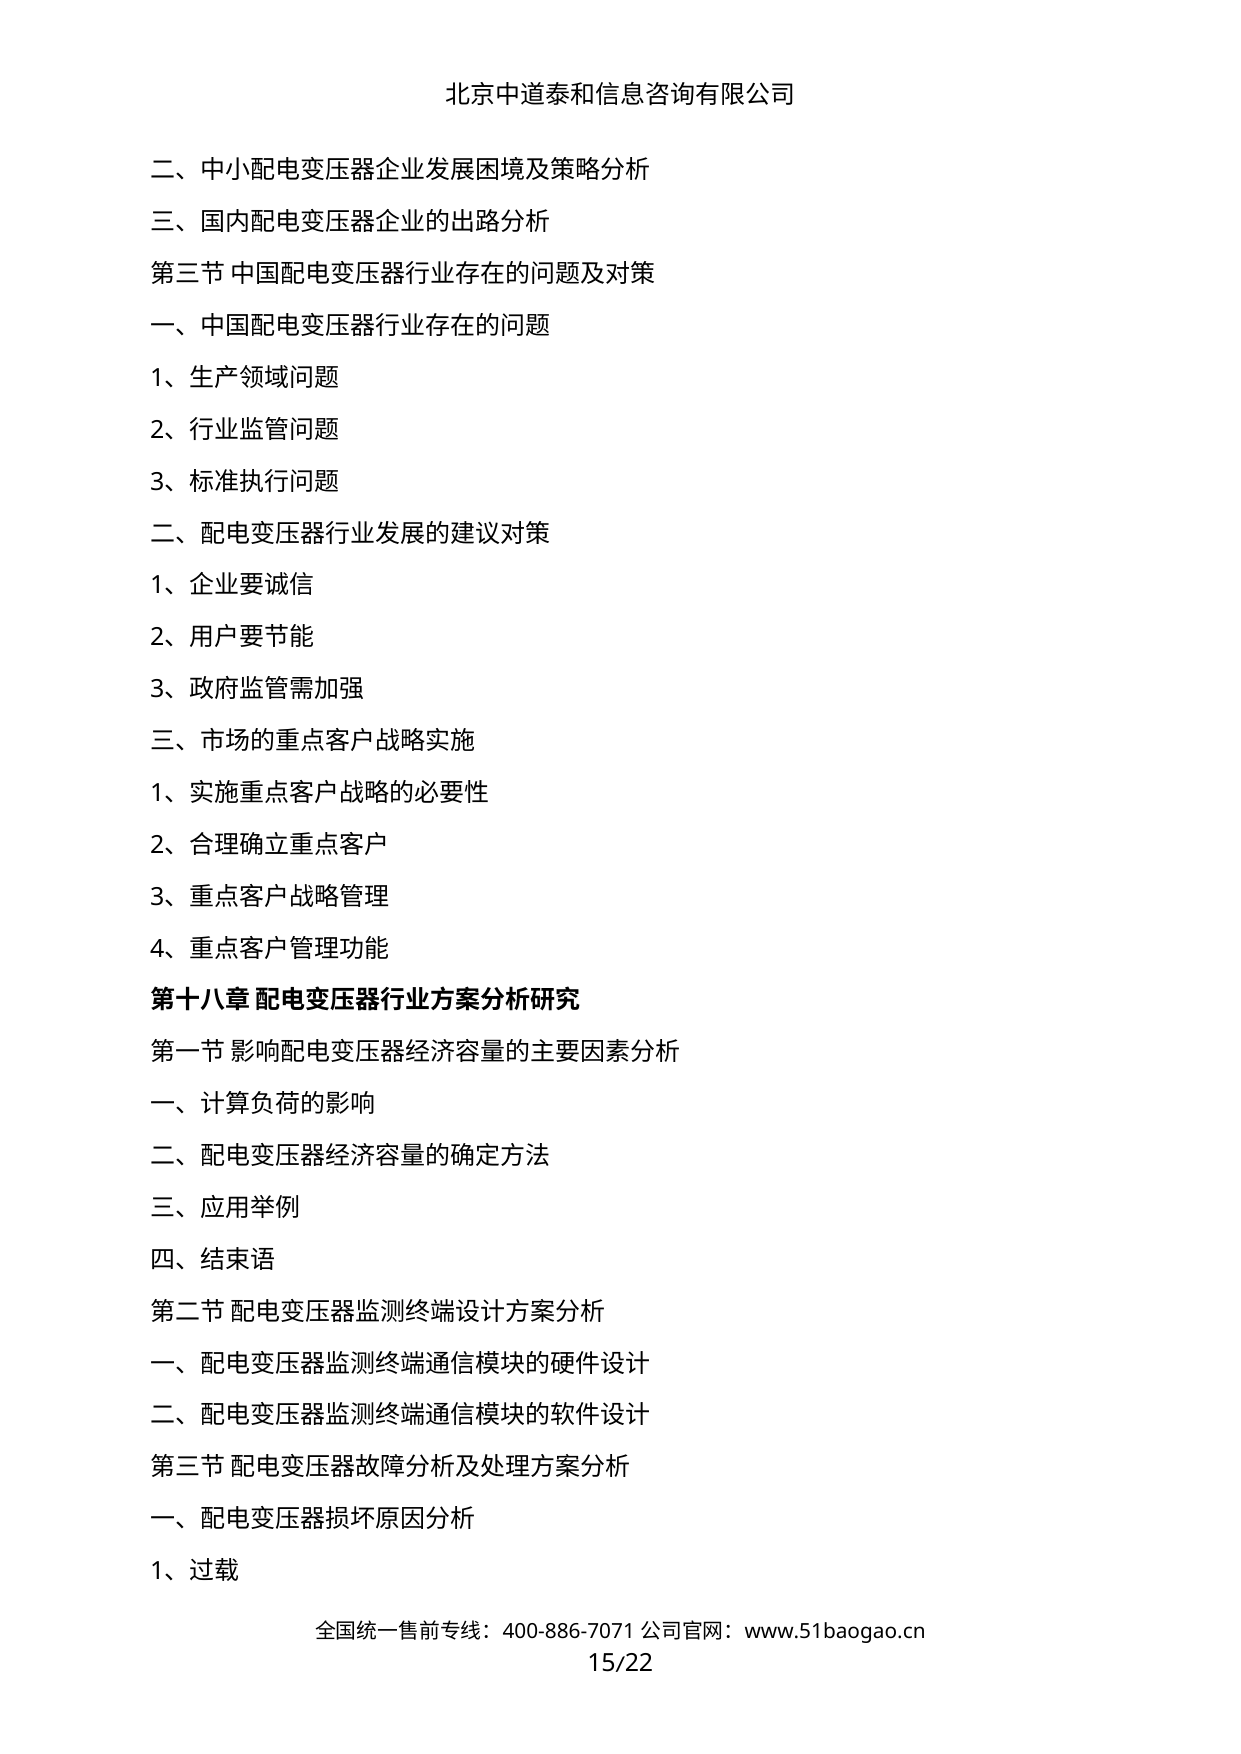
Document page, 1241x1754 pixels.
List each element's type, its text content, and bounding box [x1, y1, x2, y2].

text 第二节 配电变压器监测终端设计方案分析 [150, 1291, 1090, 1327]
text 第十八章 配电变压器行业方案分析研究 [150, 980, 1090, 1016]
text 1、企业要诚信 [150, 565, 1090, 601]
text 1、生产领域问题 [150, 357, 1090, 394]
text 1、实施重点客户战略的必要性 [150, 772, 1090, 809]
text 一、配电变压器损坏原因分析 [150, 1499, 1090, 1535]
text 3、政府监管需加强 [150, 669, 1090, 705]
text 一、中国配电变压器行业存在的问题 [150, 306, 1090, 342]
text 三、市场的重点客户战略实施 [150, 721, 1090, 757]
text 三、国内配电变压器企业的出路分析 [150, 202, 1090, 238]
text 2、行业监管问题 [150, 409, 1090, 446]
text 2、合理确立重点客户 [150, 824, 1090, 861]
text 第三节 配电变压器故障分析及处理方案分析 [150, 1447, 1090, 1483]
text 一、配电变压器监测终端通信模块的硬件设计 [150, 1343, 1090, 1379]
text 一、计算负荷的影响 [150, 1084, 1090, 1120]
text 二、配电变压器监测终端通信模块的软件设计 [150, 1395, 1090, 1431]
text 3、标准执行问题 [150, 461, 1090, 497]
text 二、配电变压器行业发展的建议对策 [150, 513, 1090, 549]
text 四、结束语 [150, 1239, 1090, 1276]
text 3、重点客户战略管理 [150, 876, 1090, 912]
text 三、应用举例 [150, 1187, 1090, 1224]
text 第三节 中国配电变压器行业存在的问题及对策 [150, 254, 1090, 290]
text 2、用户要节能 [150, 617, 1090, 653]
text 4、重点客户管理功能 [150, 928, 1090, 964]
text 二、配电变压器经济容量的确定方法 [150, 1136, 1090, 1172]
text 第一节 影响配电变压器经济容量的主要因素分析 [150, 1032, 1090, 1068]
text 1、过载 [150, 1551, 1090, 1587]
text 二、中小配电变压器企业发展困境及策略分析 [150, 150, 1090, 186]
